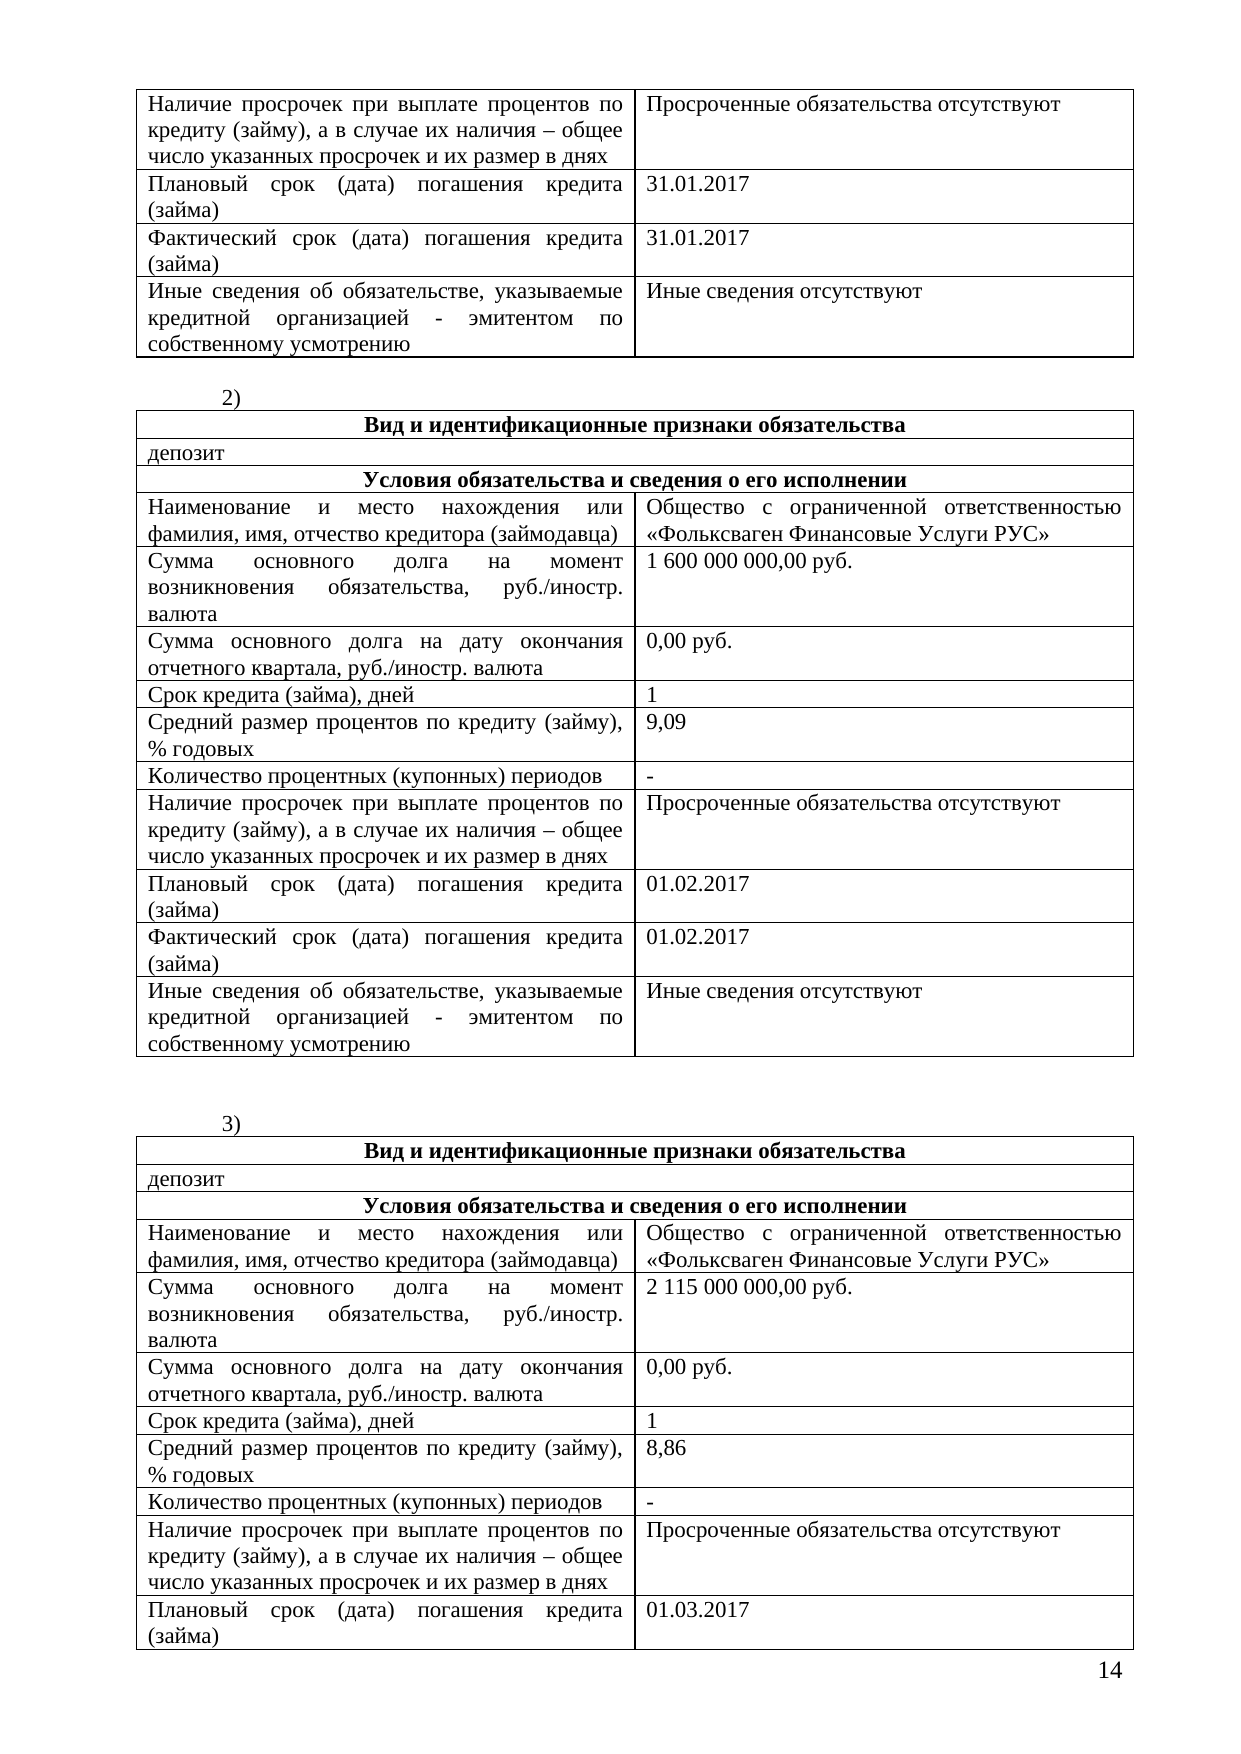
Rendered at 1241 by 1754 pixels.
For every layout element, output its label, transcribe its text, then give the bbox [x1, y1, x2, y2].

table_cell Наличие просрочек при выплате процентов по кредиту (займу), а в случае их наличия – общее число указанных просрочек и их размер в днях [137, 90, 634, 169]
table_cell Просроченные обязательства отсутствуют [636, 90, 1133, 169]
table_cell Условия обязательства и сведения о его исполнении [137, 1192, 1133, 1218]
table_cell Иные сведения об обязательстве, указываемые кредитной организацией - эмитентом по собственному усмотрению [137, 977, 634, 1056]
table_cell Средний размер процентов по кредиту (займу), % годовых [137, 708, 634, 761]
table_cell Фактический срок (дата) погашения кредита (займа) [137, 224, 634, 276]
table_cell Плановый срок (дата) погашения кредита (займа) [137, 1596, 634, 1648]
table_cell - [636, 1488, 1133, 1514]
table_cell Просроченные обязательства отсутствуют [636, 1516, 1133, 1595]
table_cell депозит [137, 1165, 1133, 1191]
text 3) [148, 1110, 1122, 1136]
table_cell 31.01.2017 [636, 170, 1133, 222]
table_cell 1 [636, 1407, 1133, 1433]
table_cell 01.02.2017 [636, 923, 1133, 976]
table_cell Количество процентных (купонных) периодов [137, 762, 634, 788]
table_cell 1 600 000 000,00 руб. [636, 547, 1133, 626]
table_cell Наличие просрочек при выплате процентов по кредиту (займу), а в случае их наличия – общее число указанных просрочек и их размер в днях [137, 790, 634, 868]
table_cell 01.02.2017 [636, 870, 1133, 922]
table_cell Фактический срок (дата) погашения кредита (займа) [137, 923, 634, 976]
table_cell 0,00 руб. [636, 627, 1133, 680]
table_cell 2 115 000 000,00 руб. [636, 1273, 1133, 1352]
table_cell Условия обязательства и сведения о его исполнении [137, 466, 1133, 492]
table_cell - [636, 762, 1133, 788]
table_cell Сумма основного долга на дату окончания отчетного квартала, руб./иностр. валюта [137, 627, 634, 680]
table_cell Наименование и место нахождения или фамилия, имя, отчество кредитора (займодавца) [137, 1220, 634, 1272]
table_cell Срок кредита (займа), дней [137, 1407, 634, 1433]
table_cell 1 [636, 681, 1133, 707]
table_cell Наличие просрочек при выплате процентов по кредиту (займу), а в случае их наличия – общее число указанных просрочек и их размер в днях [137, 1516, 634, 1595]
table_cell Средний размер процентов по кредиту (займу), % годовых [137, 1435, 634, 1487]
table_cell Иные сведения об обязательстве, указываемые кредитной организацией - эмитентом по собственному усмотрению [137, 277, 634, 356]
table_cell 0,00 руб. [636, 1353, 1133, 1406]
table_cell Плановый срок (дата) погашения кредита (займа) [137, 870, 634, 922]
table_cell Иные сведения отсутствуют [636, 277, 1133, 356]
table_cell Сумма основного долга на дату окончания отчетного квартала, руб./иностр. валюта [137, 1353, 634, 1406]
table_cell Иные сведения отсутствуют [636, 977, 1133, 1056]
table_cell Сумма основного долга на момент возникновения обязательства, руб./иностр. валюта [137, 547, 634, 626]
table_cell Количество процентных (купонных) периодов [137, 1488, 634, 1514]
table_cell 01.03.2017 [636, 1596, 1133, 1648]
table_header Вид и идентификационные признаки обязательства [137, 411, 1133, 437]
table_cell Наименование и место нахождения или фамилия, имя, отчество кредитора (займодавца) [137, 493, 634, 546]
table_cell Общество с ограниченной ответственностью «Фольксваген Финансовые Услуги РУС» [636, 1220, 1133, 1272]
table_cell 9,09 [636, 708, 1133, 761]
table_cell Сумма основного долга на момент возникновения обязательства, руб./иностр. валюта [137, 1273, 634, 1352]
table_header Вид и идентификационные признаки обязательства [137, 1137, 1133, 1164]
table_cell Плановый срок (дата) погашения кредита (займа) [137, 170, 634, 222]
table_cell Общество с ограниченной ответственностью «Фольксваген Финансовые Услуги РУС» [636, 493, 1133, 546]
table_cell Срок кредита (займа), дней [137, 681, 634, 707]
table_cell Просроченные обязательства отсутствуют [636, 790, 1133, 868]
table_cell 8,86 [636, 1435, 1133, 1487]
table_cell 31.01.2017 [636, 224, 1133, 276]
text 2) [148, 384, 1122, 410]
table_cell депозит [137, 439, 1133, 465]
